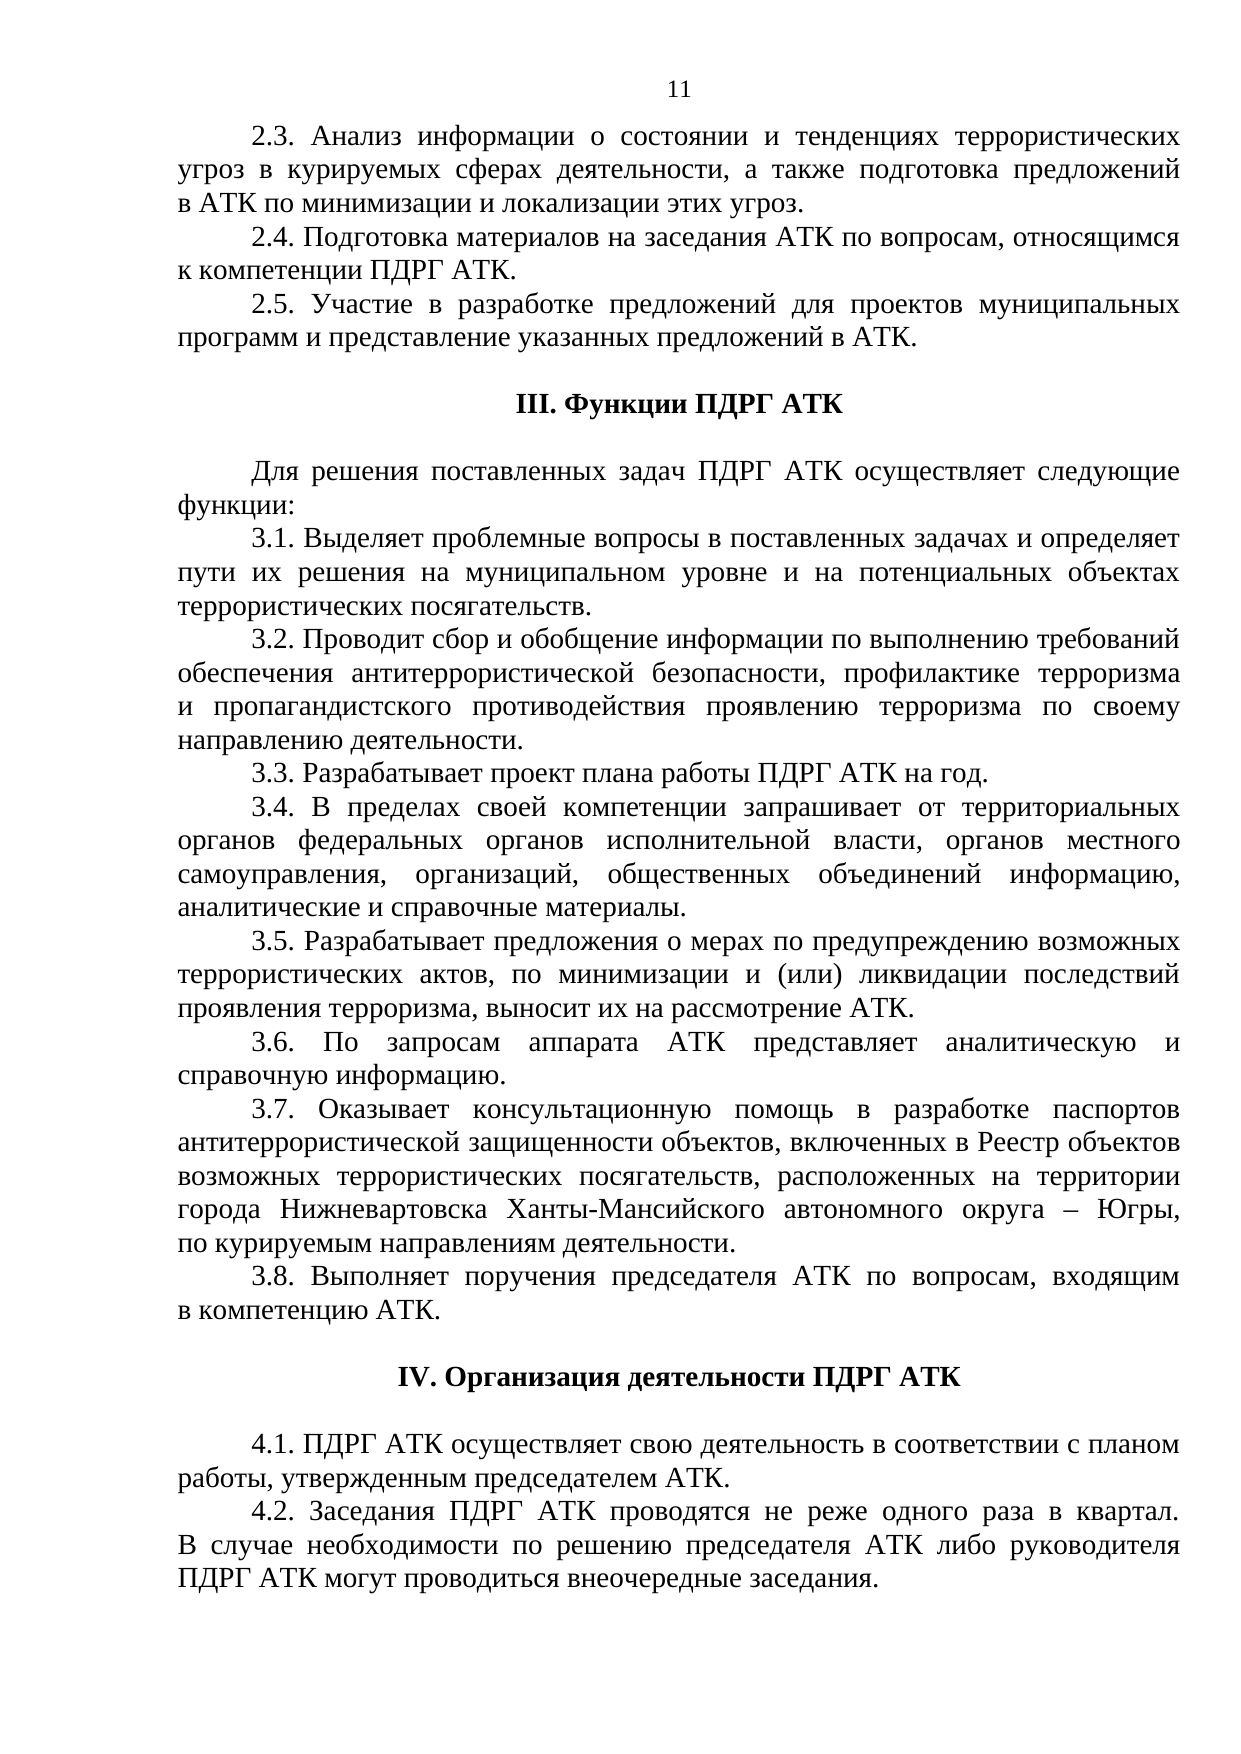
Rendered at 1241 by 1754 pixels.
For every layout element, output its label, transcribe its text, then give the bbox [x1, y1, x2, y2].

text IV. Организация деятельности ПДРГ АТК [177, 1359, 1181, 1393]
text 3.6. По запросам аппарата АТК представляет аналитическую и справочную информацию. [177, 1024, 1181, 1091]
text 3.2. Проводит сбор и обобщение информации по выполнению требований обеспечения антитеррористической безопасности, профилактике терроризма и пропагандистского противодействия проявлению терроризма по своему направлению деятельности. [177, 621, 1181, 755]
text 4.2. Заседания ПДРГ АТК проводятся не реже одного раза в квартал. В случае необходимости по решению председателя АТК либо руководителя ПДРГ АТК могут проводиться внеочередные заседания. [177, 1493, 1181, 1594]
text 3.7. Оказывает консультационную помощь в разработке паспортов антитеррористической защищенности объектов, включенных в Реестр объектов возможных террористических посягательств, расположенных на территории города Нижневартовска Ханты-Мансийского автономного округа – Югры, по курируемым направлениям деятельности. [177, 1091, 1181, 1258]
text 2.5. Участие в разработке предложений для проектов муниципальных программ и представление указанных предложений в АТК. [177, 286, 1181, 353]
text 3.8. Выполняет поручения председателя АТК по вопросам, входящим в компетенцию АТК. [177, 1258, 1181, 1326]
text 3.4. В пределах своей компетенции запрашивает от территориальных органов федеральных органов исполнительной власти, органов местного самоуправления, организаций, общественных объединений информацию, аналитические и справочные материалы. [177, 789, 1181, 923]
text Для решения поставленных задач ПДРГ АТК осуществляет следующие функции: [177, 453, 1181, 521]
text III. Функции ПДРГ АТК [177, 386, 1181, 420]
text 3.3. Разрабатывает проект плана работы ПДРГ АТК на год. [177, 755, 1181, 789]
text 3.1. Выделяет проблемные вопросы в поставленных задачах и определяет пути их решения на муниципальном уровне и на потенциальных объектах террористических посягательств. [177, 521, 1181, 621]
text 3.5. Разрабатывает предложения о мерах по предупреждению возможных террористических актов, по минимизации и (или) ликвидации последствий проявления терроризма, выносит их на рассмотрение АТК. [177, 923, 1181, 1024]
text 4.1. ПДРГ АТК осуществляет свою деятельность в соответствии с планом работы, утвержденным председателем АТК. [177, 1426, 1181, 1493]
text 2.3. Анализ информации о состоянии и тенденциях террористических угроз в курируемых сферах деятельности, а также подготовка предложений в АТК по минимизации и локализации этих угроз. [177, 118, 1181, 219]
text 2.4. Подготовка материалов на заседания АТК по вопросам, относящимся к компетенции ПДРГ АТК. [177, 219, 1181, 286]
